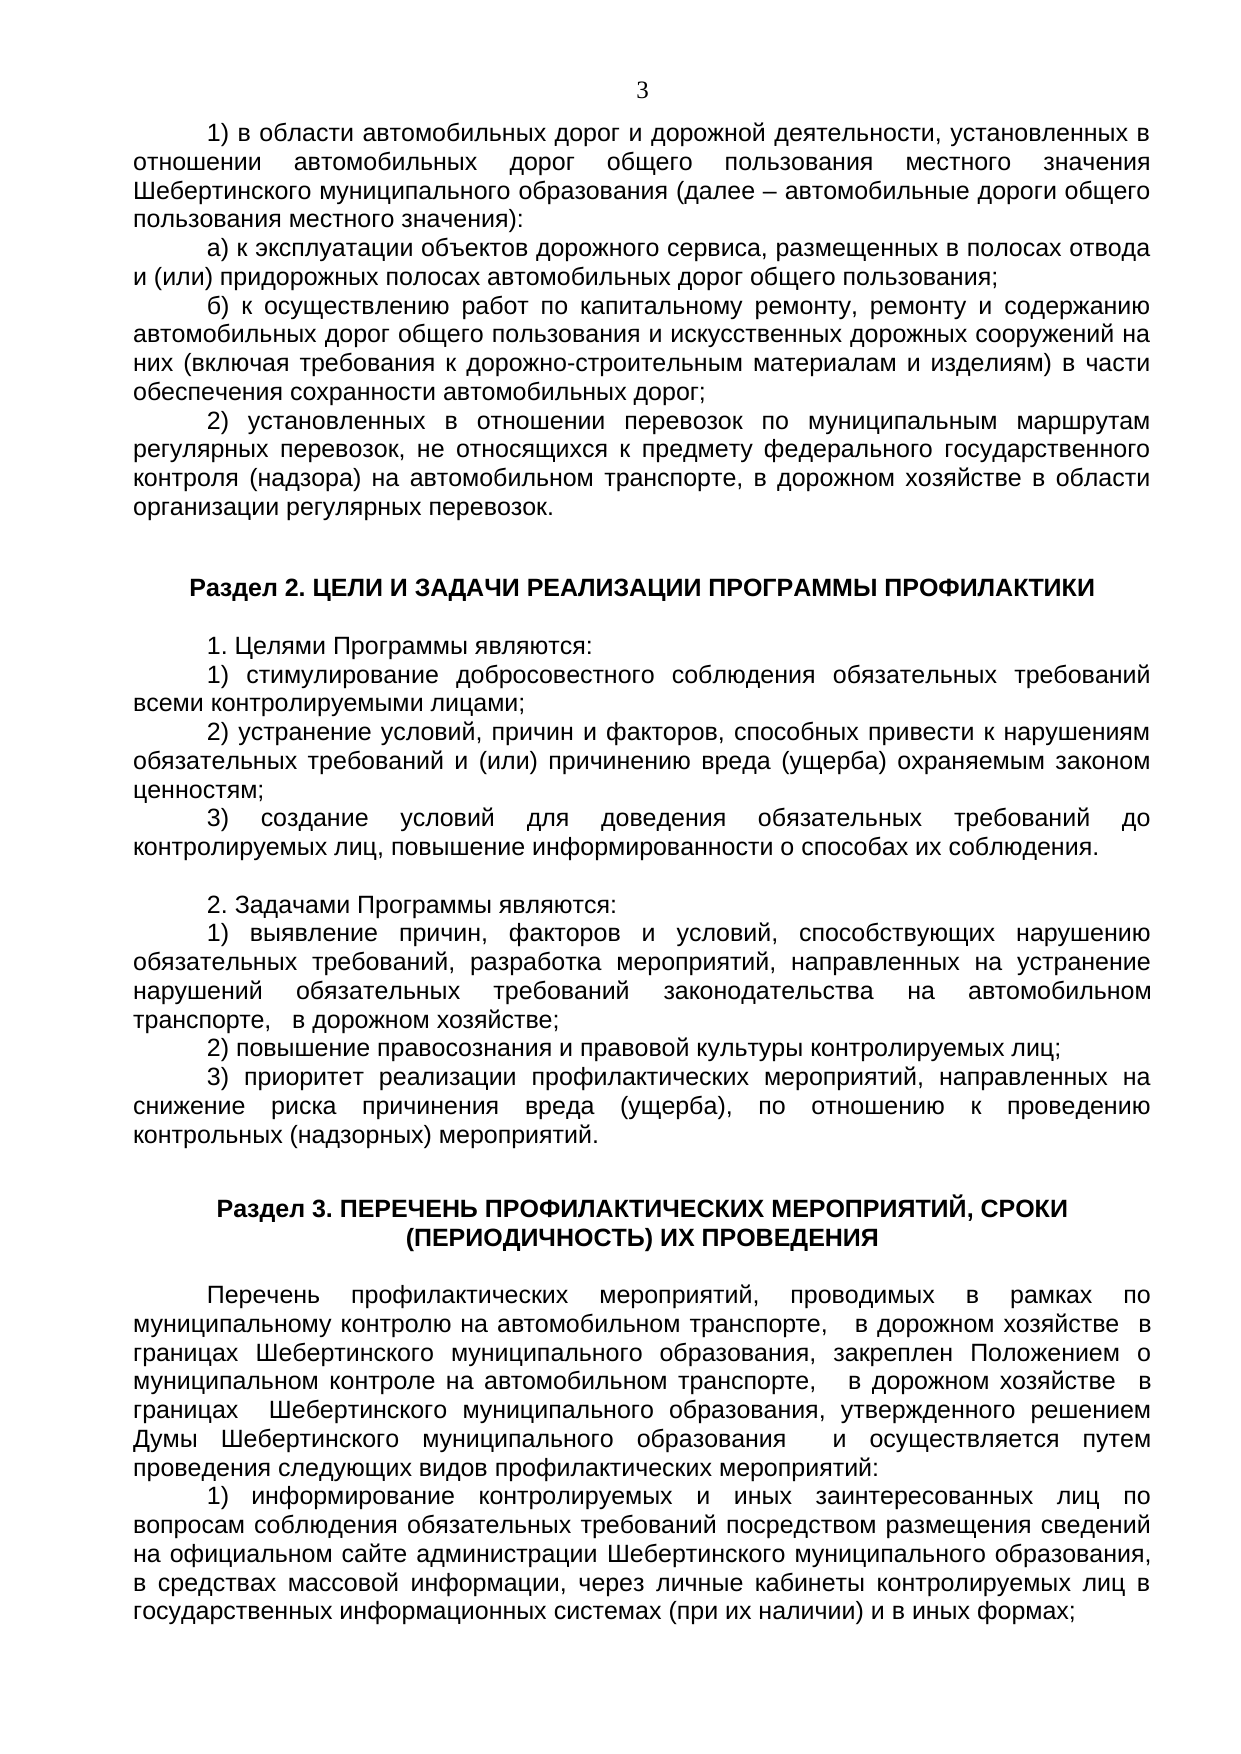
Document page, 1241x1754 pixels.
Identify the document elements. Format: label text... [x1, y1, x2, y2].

text 1) в области автомобильных дорог и дорожной деятельности, установленных в отношении автомобильных дорог общего пользования местного значения Шебертинского муниципального образования (далее – автомобильные дороги общего пользования местного значения): [133, 118, 1152, 233]
text 2) установленных в отношении перевозок по муниципальным маршрутам регулярных перевозок, не относящихся к предмету федерального государственного контроля (надзора) на автомобильном транспорте, в дорожном хозяйстве в области организации регулярных перевозок. [133, 406, 1152, 521]
text 1) выявление причин, факторов и условий, способствующих нарушению обязательных требований, разработка мероприятий, направленных на устранение нарушений обязательных требований законодательства на автомобильном транспорте, в дорожном хозяйстве; [133, 918, 1152, 1033]
text Перечень профилактических мероприятий, проводимых в рамках по муниципальному контролю на автомобильном транспорте, в дорожном хозяйстве в границах Шебертинского муниципального образования, закреплен Положением о муниципальном контроле на автомобильном транспорте, в дорожном хозяйстве в границах Шебертинского муниципального образования, утвержденного решением Думы Шебертинского муниципального образования и осуществляется путем проведения следующих видов профилактических мероприятий: [133, 1280, 1152, 1481]
text 3) приоритет реализации профилактических мероприятий, направленных на снижение риска причинения вреда (ущерба), по отношению к проведению контрольных (надзорных) мероприятий. [133, 1062, 1152, 1148]
text 1) стимулирование добросовестного соблюдения обязательных требований всеми контролируемыми лицами; [133, 659, 1152, 717]
text 2) устранение условий, причин и факторов, способных привести к нарушениям обязательных требований и (или) причинению вреда (ущерба) охраняемым законом ценностям; [133, 717, 1152, 803]
text 2) повышение правосознания и правовой культуры контролируемых лиц; [133, 1033, 1152, 1062]
text Раздел 2. ЦЕЛИ И ЗАДАЧИ РЕАЛИЗАЦИИ ПРОГРАММЫ ПРОФИЛАКТИКИ [133, 573, 1152, 602]
text а) к эксплуатации объектов дорожного сервиса, размещенных в полосах отвода и (или) придорожных полосах автомобильных дорог общего пользования; [133, 233, 1152, 291]
text 3) создание условий для доведения обязательных требований до контролируемых лиц, повышение информированности о способах их соблюдения. [133, 803, 1152, 861]
text Раздел 3. ПЕРЕЧЕНЬ ПРОФИЛАКТИЧЕСКИХ МЕРОПРИЯТИЙ, СРОКИ (ПЕРИОДИЧНОСТЬ) ИХ ПРОВЕДЕНИЯ [133, 1194, 1152, 1251]
text 1. Целями Программы являются: [133, 631, 1152, 659]
list информирование контролируемых и иных заинтересованных лиц по вопросам соблюдения обязательных требований посредством размещения сведений на официальном сайте администрации Шебертинского муниципального образования, в средствах массовой информации, через личные кабинеты контролируемых лиц в государственных информационных системах (при их наличии) и в иных формах; [133, 1481, 1152, 1625]
title 2. Задачами Программы являются: [133, 889, 1152, 918]
text б) к осуществлению работ по капитальному ремонту, ремонту и содержанию автомобильных дорог общего пользования и искусственных дорожных сооружений на них (включая требования к дорожно-строительным материалам и изделиям) в части обеспечения сохранности автомобильных дорог; [133, 291, 1152, 406]
